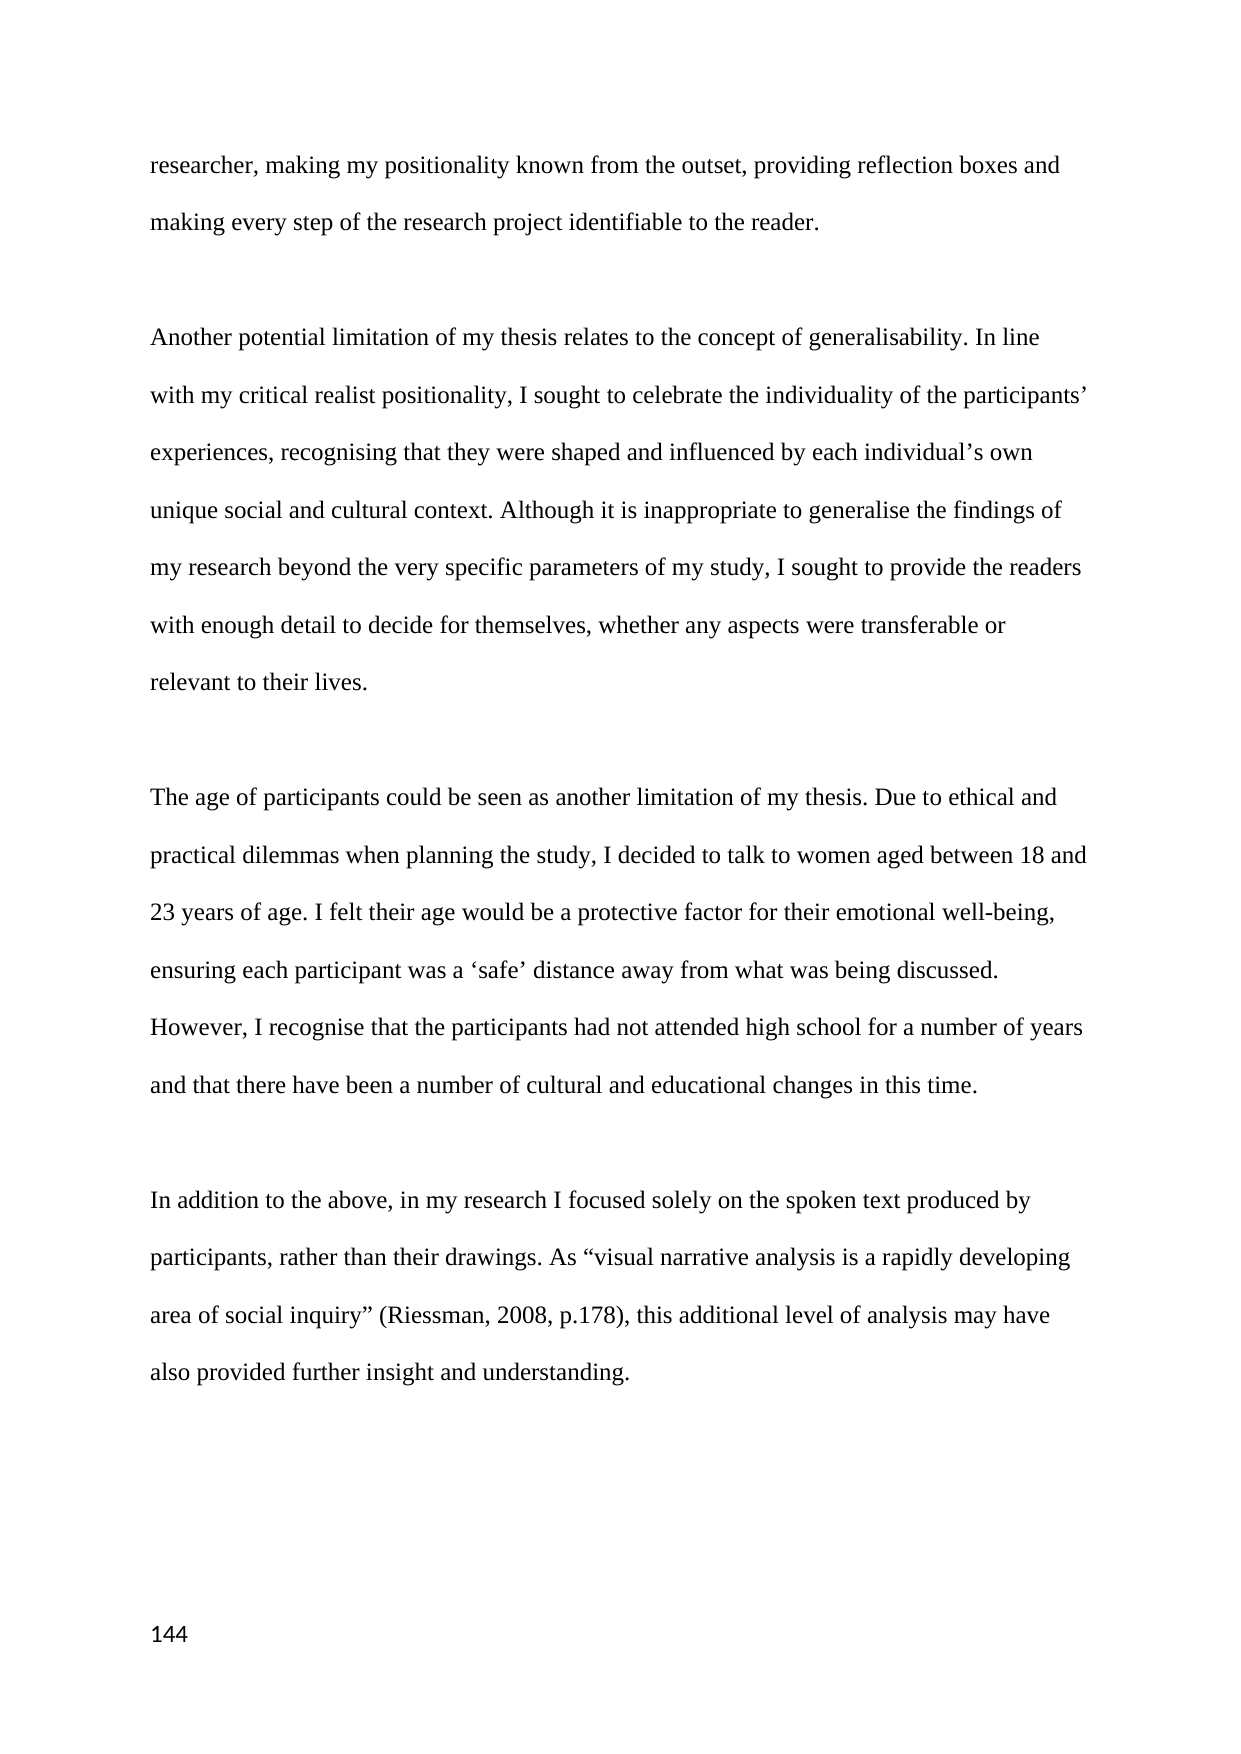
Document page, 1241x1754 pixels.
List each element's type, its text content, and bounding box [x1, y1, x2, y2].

text Another potential limitation of my thesis relates to the concept of generalisability. In line with my critical realist positionality, I sought to celebrate the individuality of the participants’ experiences, recognising that they were shaped and influenced by each individual’s own unique social and cultural context. Although it is inappropriate to generalise the findings of my research beyond the very specific parameters of my study, I sought to provide the readers with enough detail to decide for themselves, whether any aspects were transferable or relevant to their lives. [150, 322, 1090, 696]
text The age of participants could be seen as another limitation of my thesis. Due to ethical and practical dilemmas when planning the study, I decided to talk to women aged between 18 and 23 years of age. I felt their age would be a protective factor for their emotional well-being, ensuring each participant was a ‘safe’ distance away from what was being discussed. However, I recognise that the participants had not attended high school for a number of years and that there have been a number of cultural and educational changes in this time. [150, 782, 1090, 1099]
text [150, 150, 1090, 236]
text In addition to the above, in my research I focused solely on the spoken text produced by participants, rather than their drawings. As “visual narrative analysis is a rapidly developing area of social inquiry” (Riessman, 2008, p.178), this additional level of analysis may have also provided further insight and understanding. [150, 1185, 1090, 1386]
